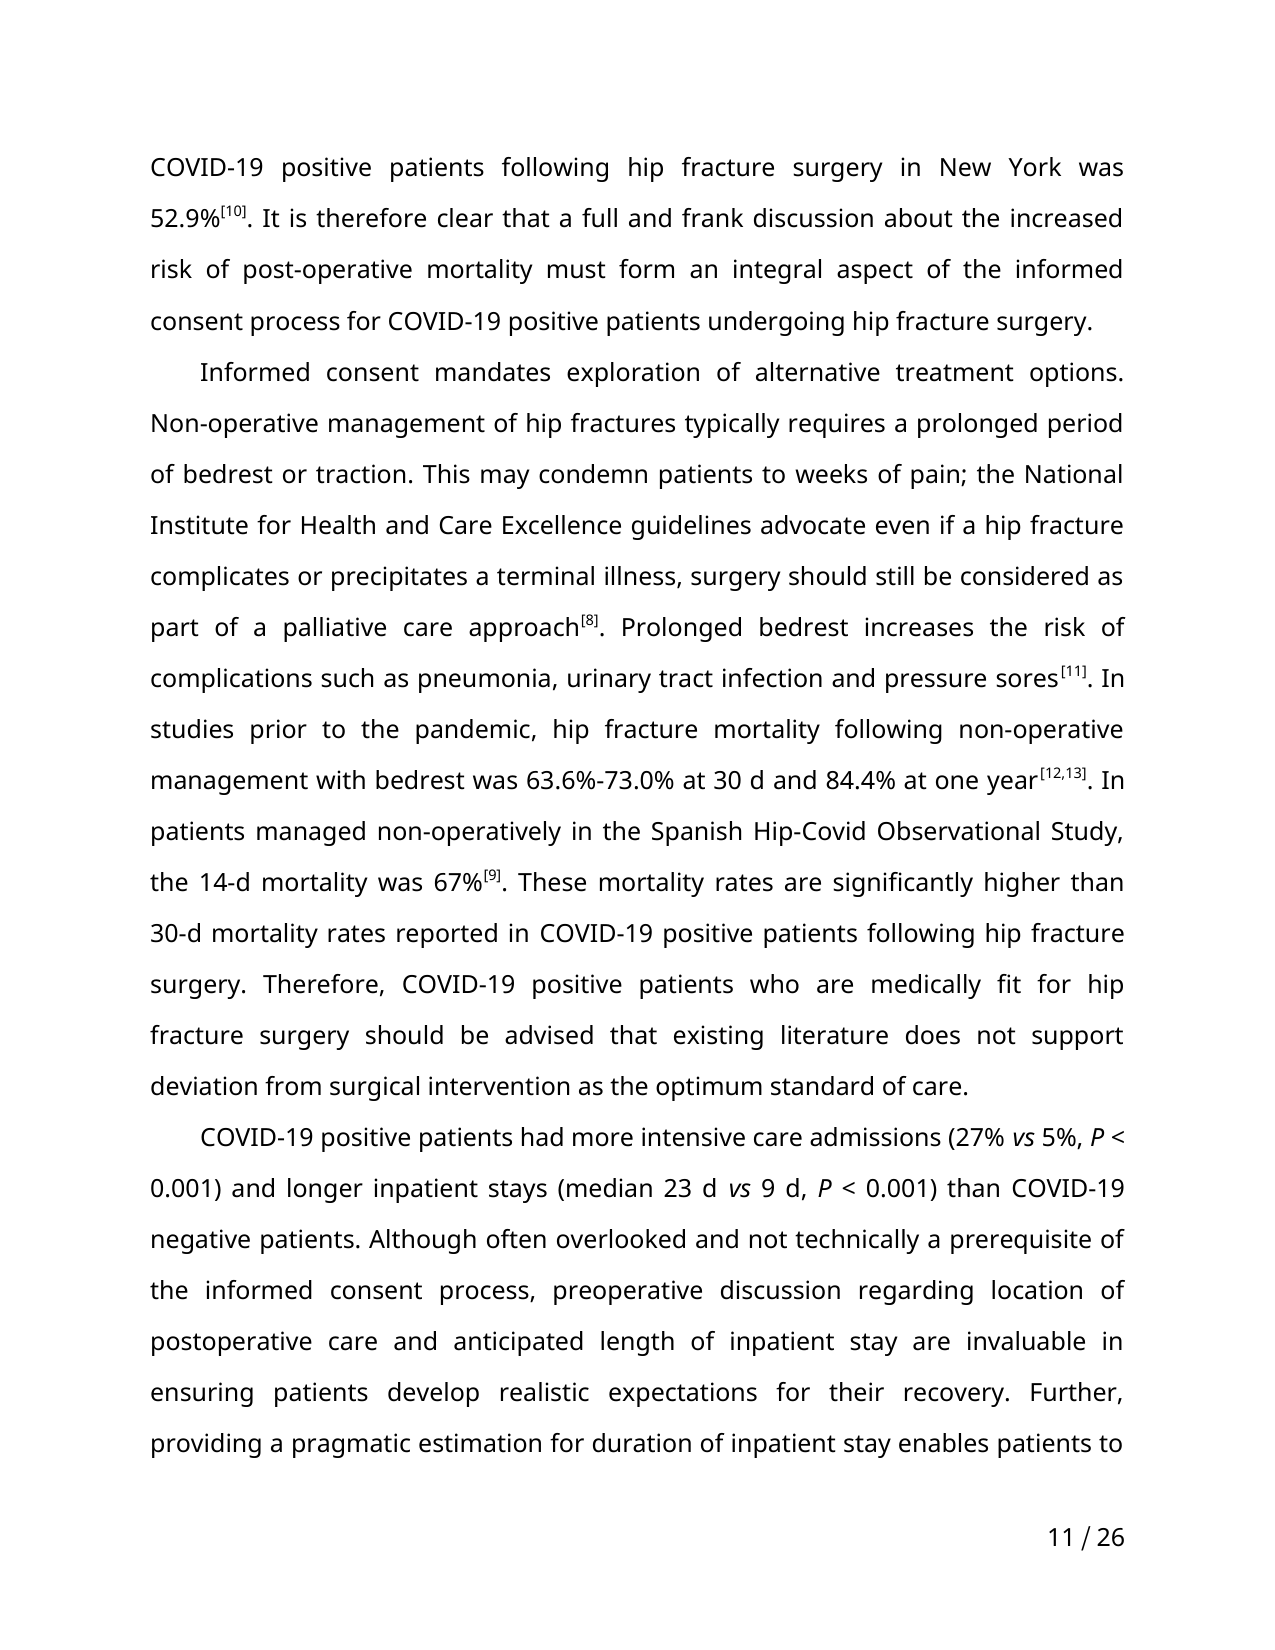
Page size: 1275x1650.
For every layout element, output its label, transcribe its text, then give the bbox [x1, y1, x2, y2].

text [150, 150, 1125, 337]
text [150, 1120, 1125, 1460]
text Informed consent mandates exploration of alternative treatment options. Non-operative management of hip fractures typically requires a prolonged period of bedrest or traction. This may condemn patients to weeks of pain; the National Institute for Health and Care Excellence guidelines advocate even if a hip fracture complicates or precipitates a terminal illness, surgery should still be considered as part of a palliative care approach[8]. Prolonged bedrest increases the risk of complications such as pneumonia, urinary tract infection and pressure sores[11]. In studies prior to the pandemic, hip fracture mortality following non-operative management with bedrest was 63.6%-73.0% at 30 d and 84.4% at one year[12,13]. In patients managed non-operatively in the Spanish Hip-Covid Observational Study, the 14-d mortality was 67%[9]. These mortality rates are significantly higher than 30-d mortality rates reported in COVID-19 positive patients following hip fracture surgery. Therefore, COVID-19 positive patients who are medically fit for hip fracture surgery should be advised that existing literature does not support deviation from surgical intervention as the optimum standard of care. [150, 354, 1125, 1103]
